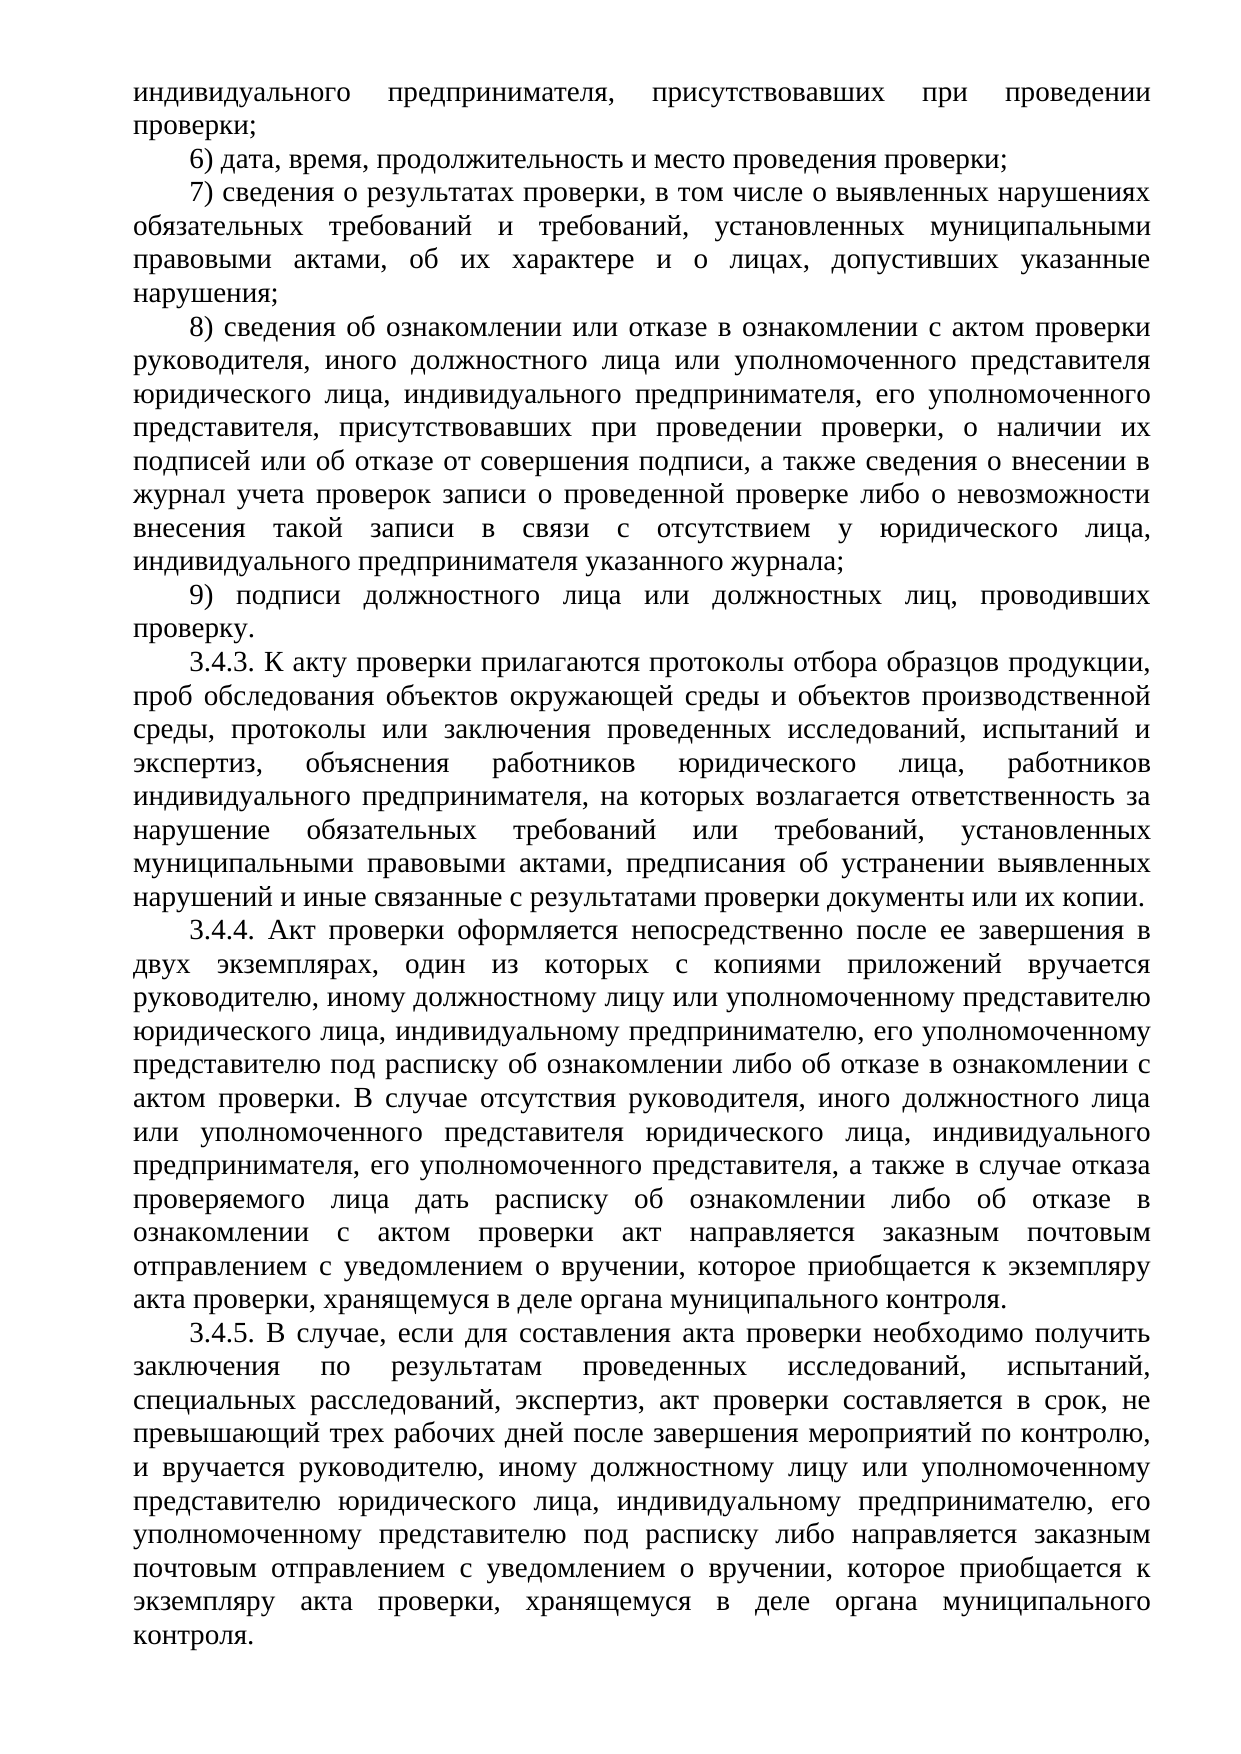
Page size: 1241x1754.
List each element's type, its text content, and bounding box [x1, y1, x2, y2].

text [133, 74, 1152, 141]
text 3.4.3. К акту проверки прилагаются протоколы отбора образцов продукции, проб обследования объектов окружающей среды и объектов производственной среды, протоколы или заключения проведенных исследований, испытаний и экспертиз, объяснения работников юридического лица, работников индивидуального предпринимателя, на которых возлагается ответственность за нарушение обязательных требований или требований, установленных муниципальными правовыми актами, предписания об устранении выявленных нарушений и иные связанные с результатами проверки документы или их копии. [133, 644, 1152, 912]
text 3.4.4. Акт проверки оформляется непосредственно после ее завершения в двух экземплярах, один из которых с копиями приложений вручается руководителю, иному должностному лицу или уполномоченному представителю юридического лица, индивидуальному предпринимателю, его уполномоченному представителю под расписку об ознакомлении либо об отказе в ознакомлении с актом проверки. В случае отсутствия руководителя, иного должностного лица или уполномоченного представителя юридического лица, индивидуального предпринимателя, его уполномоченного представителя, а также в случае отказа проверяемого лица дать расписку об ознакомлении либо об отказе в ознакомлении с актом проверки акт направляется заказным почтовым отправлением с уведомлением о вручении, которое приобщается к экземпляру акта проверки, хранящемуся в деле органа муниципального контроля. [133, 912, 1152, 1315]
text 3.4.5. В случае, если для составления акта проверки необходимо получить заключения по результатам проведенных исследований, испытаний, специальных расследований, экспертиз, акт проверки составляется в срок, не превышающий трех рабочих дней после завершения мероприятий по контролю, и вручается руководителю, иному должностному лицу или уполномоченному представителю юридического лица, индивидуальному предпринимателю, его уполномоченному представителю под расписку либо направляется заказным почтовым отправлением с уведомлением о вручении, которое приобщается к экземпляру акта проверки, хранящемуся в деле органа муниципального контроля. [133, 1315, 1152, 1650]
text 6) дата, время, продолжительность и место проведения проверки; [133, 141, 1152, 174]
text 8) сведения об ознакомлении или отказе в ознакомлении с актом проверки руководителя, иного должностного лица или уполномоченного представителя юридического лица, индивидуального предпринимателя, его уполномоченного представителя, присутствовавших при проведении проверки, о наличии их подписей или об отказе от совершения подписи, а также сведения о внесении в журнал учета проверок записи о проведенной проверке либо о невозможности внесения такой записи в связи с отсутствием у юридического лица, индивидуального предпринимателя указанного журнала; [133, 309, 1152, 577]
text 9) подписи должностного лица или должностных лиц, проводивших проверку. [133, 577, 1152, 644]
text 7) сведения о результатах проверки, в том числе о выявленных нарушениях обязательных требований и требований, установленных муниципальными правовыми актами, об их характере и о лицах, допустивших указанные нарушения; [133, 174, 1152, 309]
